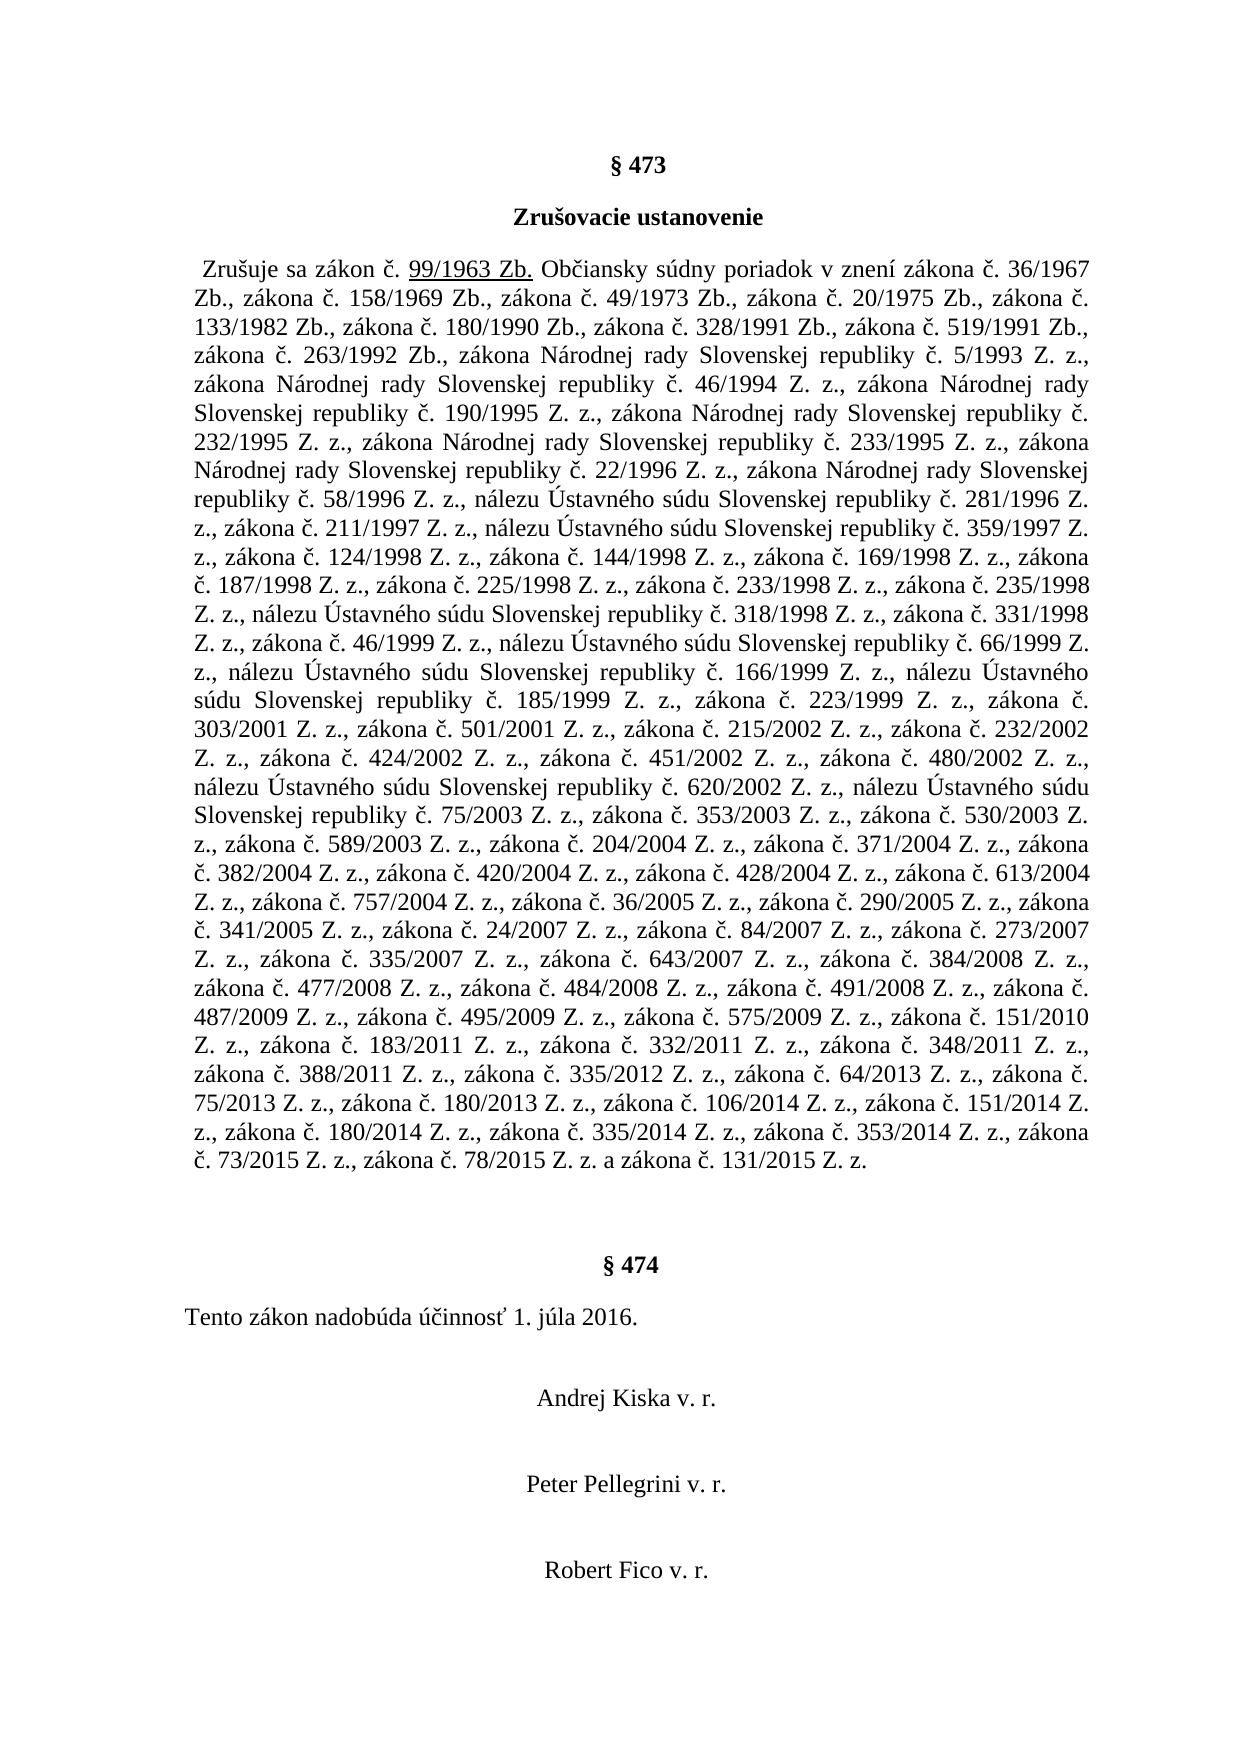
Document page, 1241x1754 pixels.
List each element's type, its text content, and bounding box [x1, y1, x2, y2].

text § 474 [170, 1250, 1090, 1279]
text § 473 [186, 150, 1090, 179]
text Peter Pellegrini v. r. [162, 1469, 1090, 1498]
text Tento zákon nadobúda účinnosť 1. júla 2016. [178, 1302, 1090, 1331]
text Zrušovacie ustanovenie [186, 202, 1090, 231]
text Zrušuje sa zákon č. 99/1963 Zb. Občiansky súdny poriadok v znení zákona č. 36/1967 Zb., zákona č. 158/1969 Zb., zákona č. 49/1973 Zb., zákona č. 20/1975 Zb., zákona č. 133/1982 Zb., zákona č. 180/1990 Zb., zákona č. 328/1991 Zb., zákona č. 519/1991 Zb., zákona č. 263/1992 Zb., zákona Národnej rady Slovenskej republiky č. 5/1993 Z. z., zákona Národnej rady Slovenskej republiky č. 46/1994 Z. z., zákona Národnej rady Slovenskej republiky č. 190/1995 Z. z., zákona Národnej rady Slovenskej republiky č. 232/1995 Z. z., zákona Národnej rady Slovenskej republiky č. 233/1995 Z. z., zákona Národnej rady Slovenskej republiky č. 22/1996 Z. z., zákona Národnej rady Slovenskej republiky č. 58/1996 Z. z., nálezu Ústavného súdu Slovenskej republiky č. 281/1996 Z. z., zákona č. 211/1997 Z. z., nálezu Ústavného súdu Slovenskej republiky č. 359/1997 Z. z., zákona č. 124/1998 Z. z., zákona č. 144/1998 Z. z., zákona č. 169/1998 Z. z., zákona č. 187/1998 Z. z., zákona č. 225/1998 Z. z., zákona č. 233/1998 Z. z., zákona č. 235/1998 Z. z., nálezu Ústavného súdu Slovenskej republiky č. 318/1998 Z. z., zákona č. 331/1998 Z. z., zákona č. 46/1999 Z. z., nálezu Ústavného súdu Slovenskej republiky č. 66/1999 Z. z., nálezu Ústavného súdu Slovenskej republiky č. 166/1999 Z. z., nálezu Ústavného súdu Slovenskej republiky č. 185/1999 Z. z., zákona č. 223/1999 Z. z., zákona č. 303/2001 Z. z., zákona č. 501/2001 Z. z., zákona č. 215/2002 Z. z., zákona č. 232/2002 Z. z., zákona č. 424/2002 Z. z., zákona č. 451/2002 Z. z., zákona č. 480/2002 Z. z., nálezu Ústavného súdu Slovenskej republiky č. 620/2002 Z. z., nálezu Ústavného súdu Slovenskej republiky č. 75/2003 Z. z., zákona č. 353/2003 Z. z., zákona č. 530/2003 Z. z., zákona č. 589/2003 Z. z., zákona č. 204/2004 Z. z., zákona č. 371/2004 Z. z., zákona č. 382/2004 Z. z., zákona č. 420/2004 Z. z., zákona č. 428/2004 Z. z., zákona č. 613/2004 Z. z., zákona č. 757/2004 Z. z., zákona č. 36/2005 Z. z., zákona č. 290/2005 Z. z., zákona č. 341/2005 Z. z., zákona č. 24/2007 Z. z., zákona č. 84/2007 Z. z., zákona č. 273/2007 Z. z., zákona č. 335/2007 Z. z., zákona č. 643/2007 Z. z., zákona č. 384/2008 Z. z., zákona č. 477/2008 Z. z., zákona č. 484/2008 Z. z., zákona č. 491/2008 Z. z., zákona č. 487/2009 Z. z., zákona č. 495/2009 Z. z., zákona č. 575/2009 Z. z., zákona č. 151/2010 Z. z., zákona č. 183/2011 Z. z., zákona č. 332/2011 Z. z., zákona č. 348/2011 Z. z., zákona č. 388/2011 Z. z., zákona č. 335/2012 Z. z., zákona č. 64/2013 Z. z., zákona č. 75/2013 Z. z., zákona č. 180/2013 Z. z., zákona č. 106/2014 Z. z., zákona č. 151/2014 Z. z., zákona č. 180/2014 Z. z., zákona č. 335/2014 Z. z., zákona č. 353/2014 Z. z., zákona č. 73/2015 Z. z., zákona č. 78/2015 Z. z. a zákona č. 131/2015 Z. z. [194, 254, 1090, 1174]
text Robert Fico v. r. [162, 1556, 1090, 1584]
text Andrej Kiska v. r. [162, 1383, 1090, 1412]
